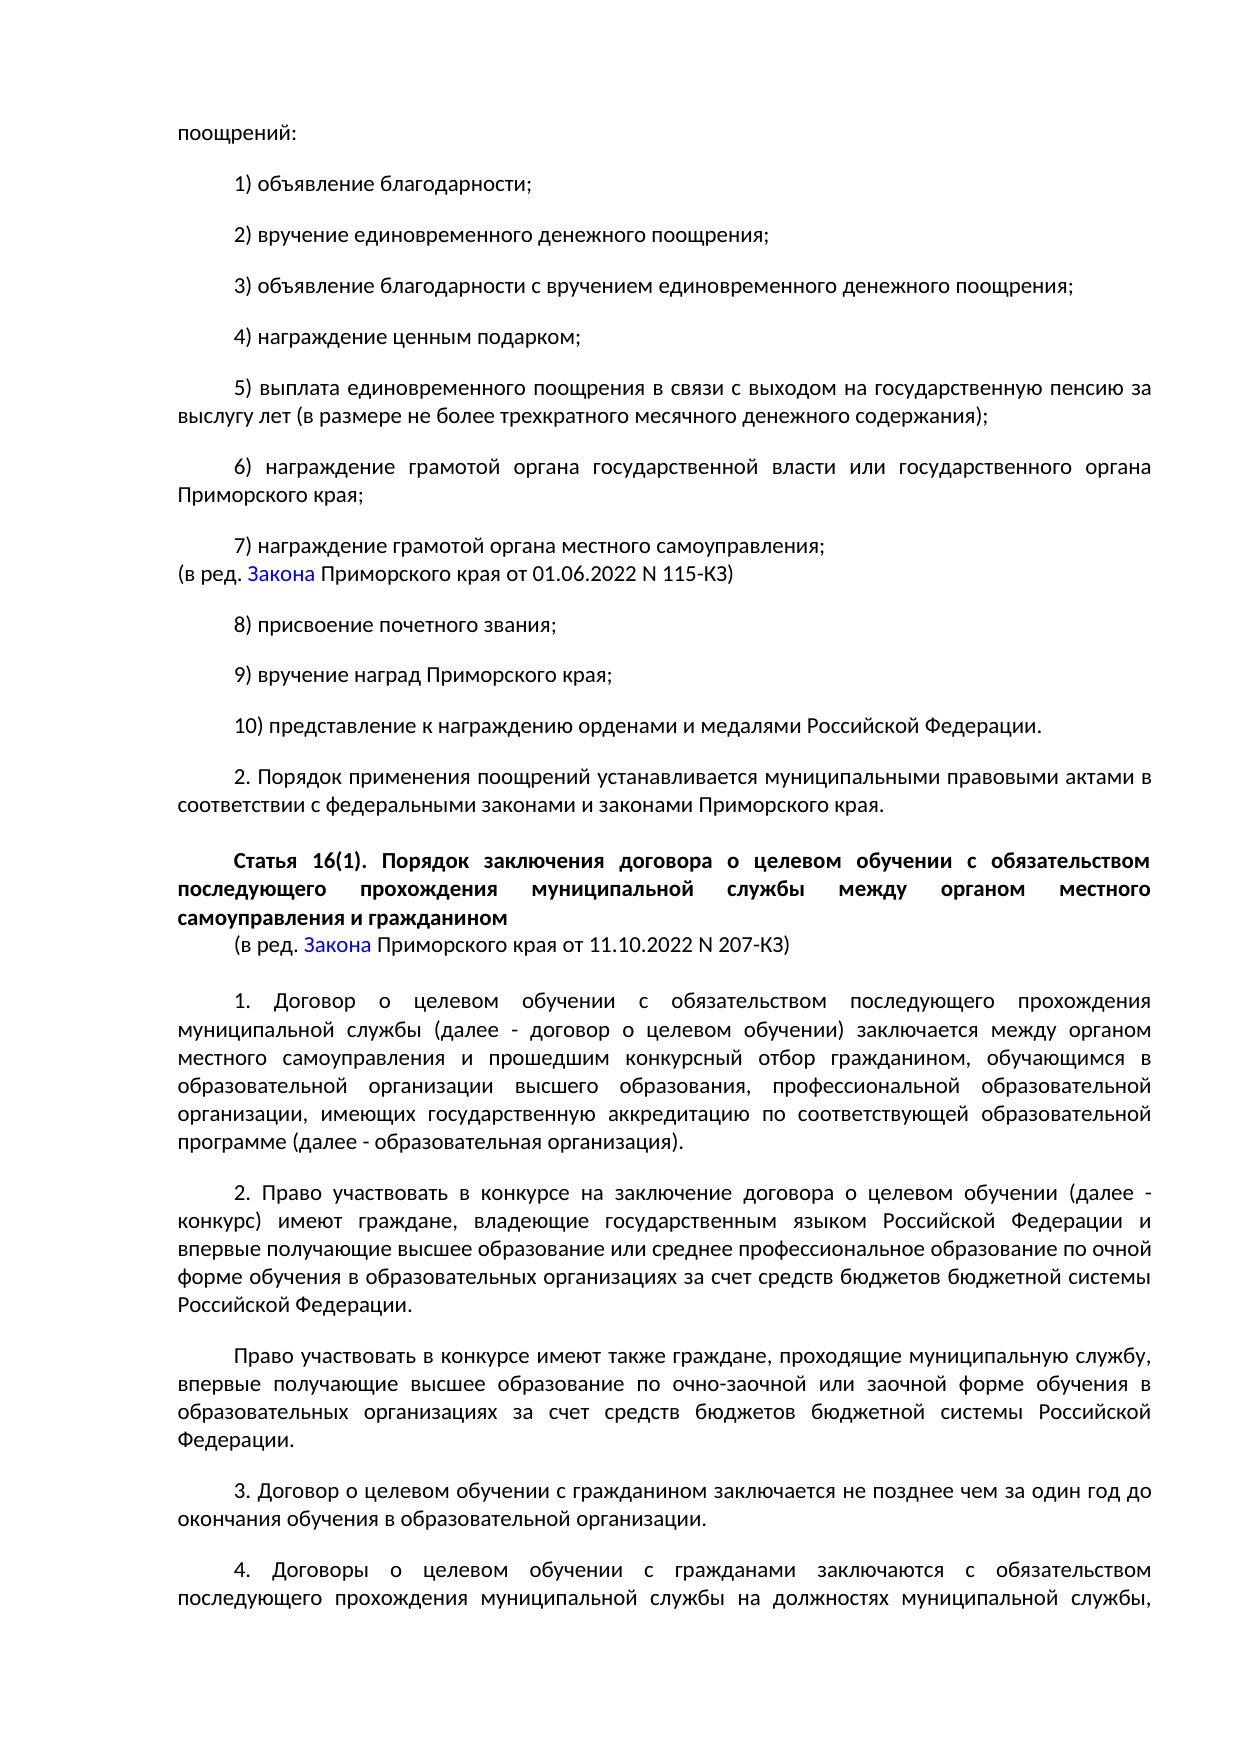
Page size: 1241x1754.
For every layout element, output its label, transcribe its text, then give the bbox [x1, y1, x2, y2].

title Статья 16(1). Порядок заключения договора о целевом обучении с обязательством последующего прохождения муниципальной службы между органом местного самоуправления и гражданином [177, 847, 1152, 931]
text 1) объявление благодарности; [177, 169, 1152, 197]
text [177, 1555, 1152, 1611]
text 2) вручение единовременного денежного поощрения; [177, 220, 1152, 248]
text Право участвовать в конкурсе имеют также граждане, проходящие муниципальную службу, впервые получающие высшее образование по очно-заочной или заочной форме обучения в образовательных организациях за счет средств бюджетов бюджетной системы Российской Федерации. [177, 1341, 1152, 1453]
text 8) присвоение почетного звания; [177, 610, 1152, 638]
text 10) представление к награждению орденами и медалями Российской Федерации. [177, 712, 1152, 739]
text 7) награждение грамотой органа местного самоуправления; [177, 531, 1152, 559]
text 1. Договор о целевом обучении с обязательством последующего прохождения муниципальной службы (далее - договор о целевом обучении) заключается между органом местного самоуправления и прошедшим конкурсный отбор гражданином, обучающимся в образовательной организации высшего образования, профессиональной образовательной организации, имеющих государственную аккредитацию по соответствующей образовательной программе (далее - образовательная организация). [177, 987, 1152, 1155]
text 6) награждение грамотой органа государственной власти или государственного органа Приморского края; [177, 452, 1152, 508]
text 5) выплата единовременного поощрения в связи с выходом на государственную пенсию за выслугу лет (в размере не более трехкратного месячного денежного содержания); [177, 373, 1152, 429]
text 9) вручение наград Приморского края; [177, 661, 1152, 689]
text (в ред. Закона Приморского края от 11.10.2022 N 207-КЗ) [177, 931, 1152, 959]
text 4) награждение ценным подарком; [177, 322, 1152, 350]
text 3) объявление благодарности с вручением единовременного денежного поощрения; [177, 271, 1152, 299]
text 2. Порядок применения поощрений устанавливается муниципальными правовыми актами в соответствии с федеральными законами и законами Приморского края. [177, 762, 1152, 818]
text (в ред. Закона Приморского края от 01.06.2022 N 115-КЗ) [177, 559, 1152, 587]
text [177, 118, 1152, 146]
text 3. Договор о целевом обучении с гражданином заключается не позднее чем за один год до окончания обучения в образовательной организации. [177, 1476, 1152, 1532]
text 2. Право участвовать в конкурсе на заключение договора о целевом обучении (далее - конкурс) имеют граждане, владеющие государственным языком Российской Федерации и впервые получающие высшее образование или среднее профессиональное образование по очной форме обучения в образовательных организациях за счет средств бюджетов бюджетной системы Российской Федерации. [177, 1178, 1152, 1318]
